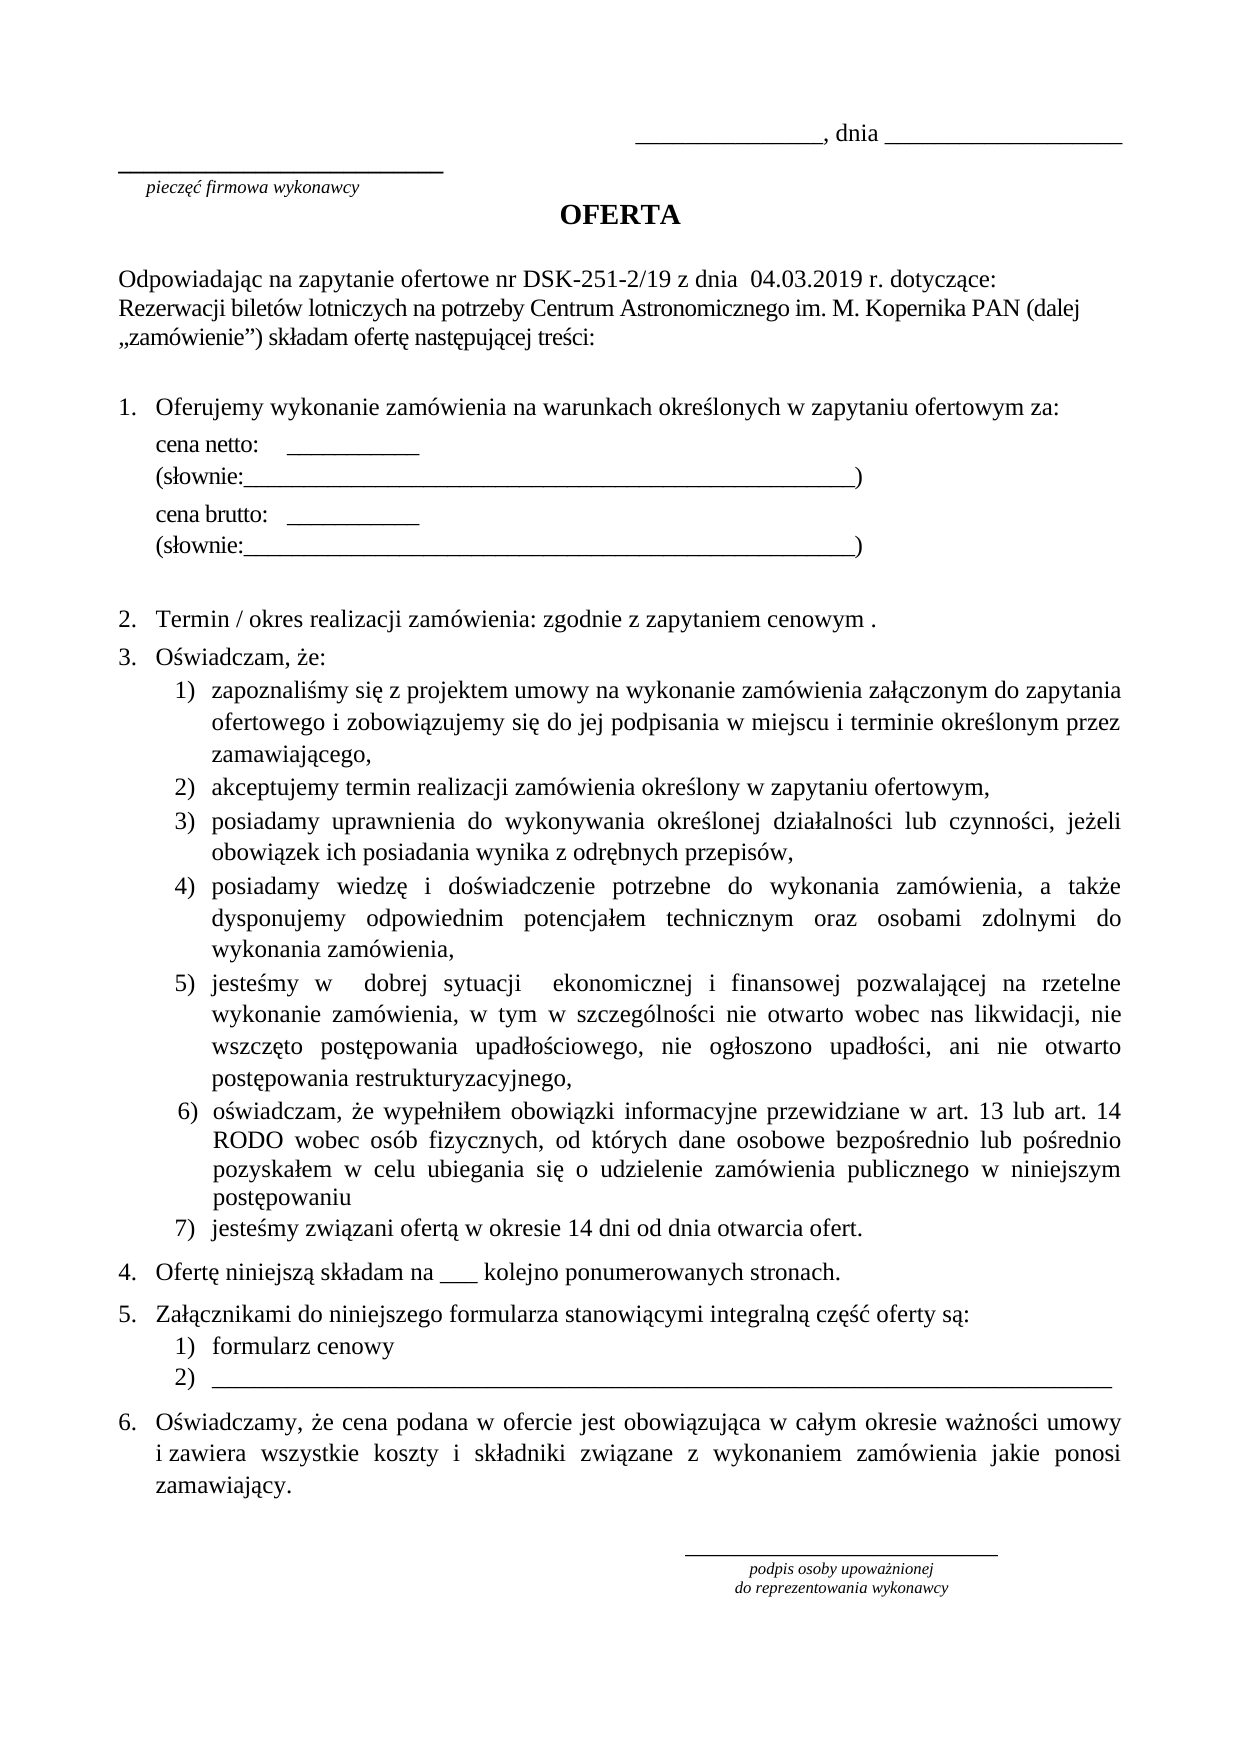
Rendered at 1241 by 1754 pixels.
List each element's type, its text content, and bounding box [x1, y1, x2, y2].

list akceptujemy termin realizacji zamówienia określony w zapytaniu ofertowym, [174, 772, 1122, 801]
text cena brutto: ___________ (słownie:___________________________________________________) [155, 499, 1124, 559]
text pieczęć firmowa wykonawcy [118, 176, 1122, 197]
list Załącznikami do niniejszego formularza stanowiącymi integralną część oferty są: [118, 1299, 1122, 1328]
text do reprezentowania wykonawcy [561, 1578, 1122, 1597]
list Oferujemy wykonanie zamówienia na warunkach określonych w zapytaniu ofertowym za: [118, 392, 1122, 421]
text cena netto: ___________ (słownie:___________________________________________________) [155, 429, 1124, 490]
list ________________________________________________________________________ [174, 1362, 1122, 1391]
list Oświadczamy, że cena podana w ofercie jest obowiązująca w całym okresie ważności umowy i zawiera wszystkie koszty i składniki związane z wykonaniem zamówienia jakie ponosi zamawiający. [118, 1407, 1122, 1498]
list oświadczam, że wypełniłem obowiązki informacyjne przewidziane w art. 13 lub art. 14 RODO wobec osób fizycznych, od których dane osobowe bezpośrednio lub pośrednio pozyskałem w celu ubiegania się o udzielenie zamówienia publicznego w niniejszym postępowaniu [177, 1096, 1122, 1211]
text OFERTA [118, 197, 1122, 231]
text Odpowiadając na zapytanie ofertowe nr DSK-251-2/19 z dnia 04.03.2019 r. dotyczące: [118, 264, 1122, 293]
list Termin / okres realizacji zamówienia: zgodnie z zapytaniem cenowym . [118, 604, 1122, 633]
list posiadamy wiedzę i doświadczenie potrzebne do wykonania zamówienia, a także dysponujemy odpowiednim potencjałem technicznym oraz osobami zdolnymi do wykonania zamówienia, [174, 871, 1122, 963]
list Ofertę niniejszą składam na ___ kolejno ponumerowanych stronach. [118, 1257, 1122, 1286]
text Rezerwacji biletów lotniczych na potrzeby Centrum Astronomicznego im. M. Kopernika PAN (dalej „zamówienie”) składam ofertę następującej treści: [118, 293, 1122, 351]
list jesteśmy w dobrej sytuacji ekonomicznej i finansowej pozwalającej na rzetelne wykonanie zamówienia, w tym w szczególności nie otwarto wobec nas likwidacji, nie wszczęto postępowania upadłościowego, nie ogłoszono upadłości, ani nie otwarto postępowania restrukturyzacyjnego, [174, 968, 1122, 1091]
list Oświadczam, że: [118, 642, 1122, 671]
text podpis osoby upoważnionej [561, 1559, 1122, 1578]
text _________________________ [561, 1530, 1122, 1559]
list formularz cenowy [174, 1331, 1122, 1360]
text _______________, dnia ___________________ [118, 118, 1122, 147]
text __________________________ [118, 147, 1122, 176]
list posiadamy uprawnienia do wykonywania określonej działalności lub czynności, jeżeli obowiązek ich posiadania wynika z odrębnych przepisów, [174, 806, 1122, 866]
list zapoznaliśmy się z projektem umowy na wykonanie zamówienia załączonym do zapytania ofertowego i zobowiązujemy się do jej podpisania w miejscu i terminie określonym przez zamawiającego, [174, 676, 1122, 767]
list jesteśmy związani ofertą w okresie 14 dni od dnia otwarcia ofert. [174, 1213, 1122, 1242]
